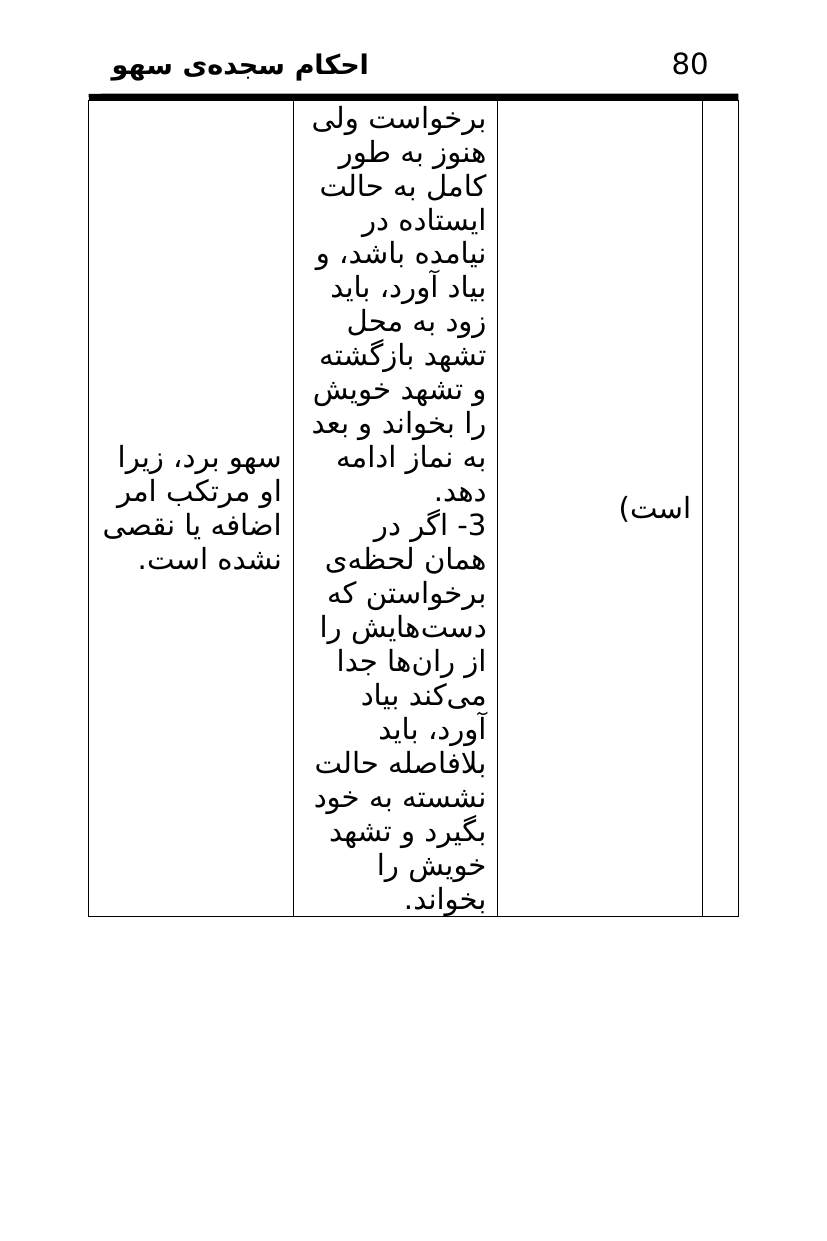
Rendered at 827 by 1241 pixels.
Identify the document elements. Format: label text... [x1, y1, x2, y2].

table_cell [89, 101, 293, 916]
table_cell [498, 101, 702, 916]
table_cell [294, 101, 497, 916]
table_cell 5 [703, 101, 738, 916]
